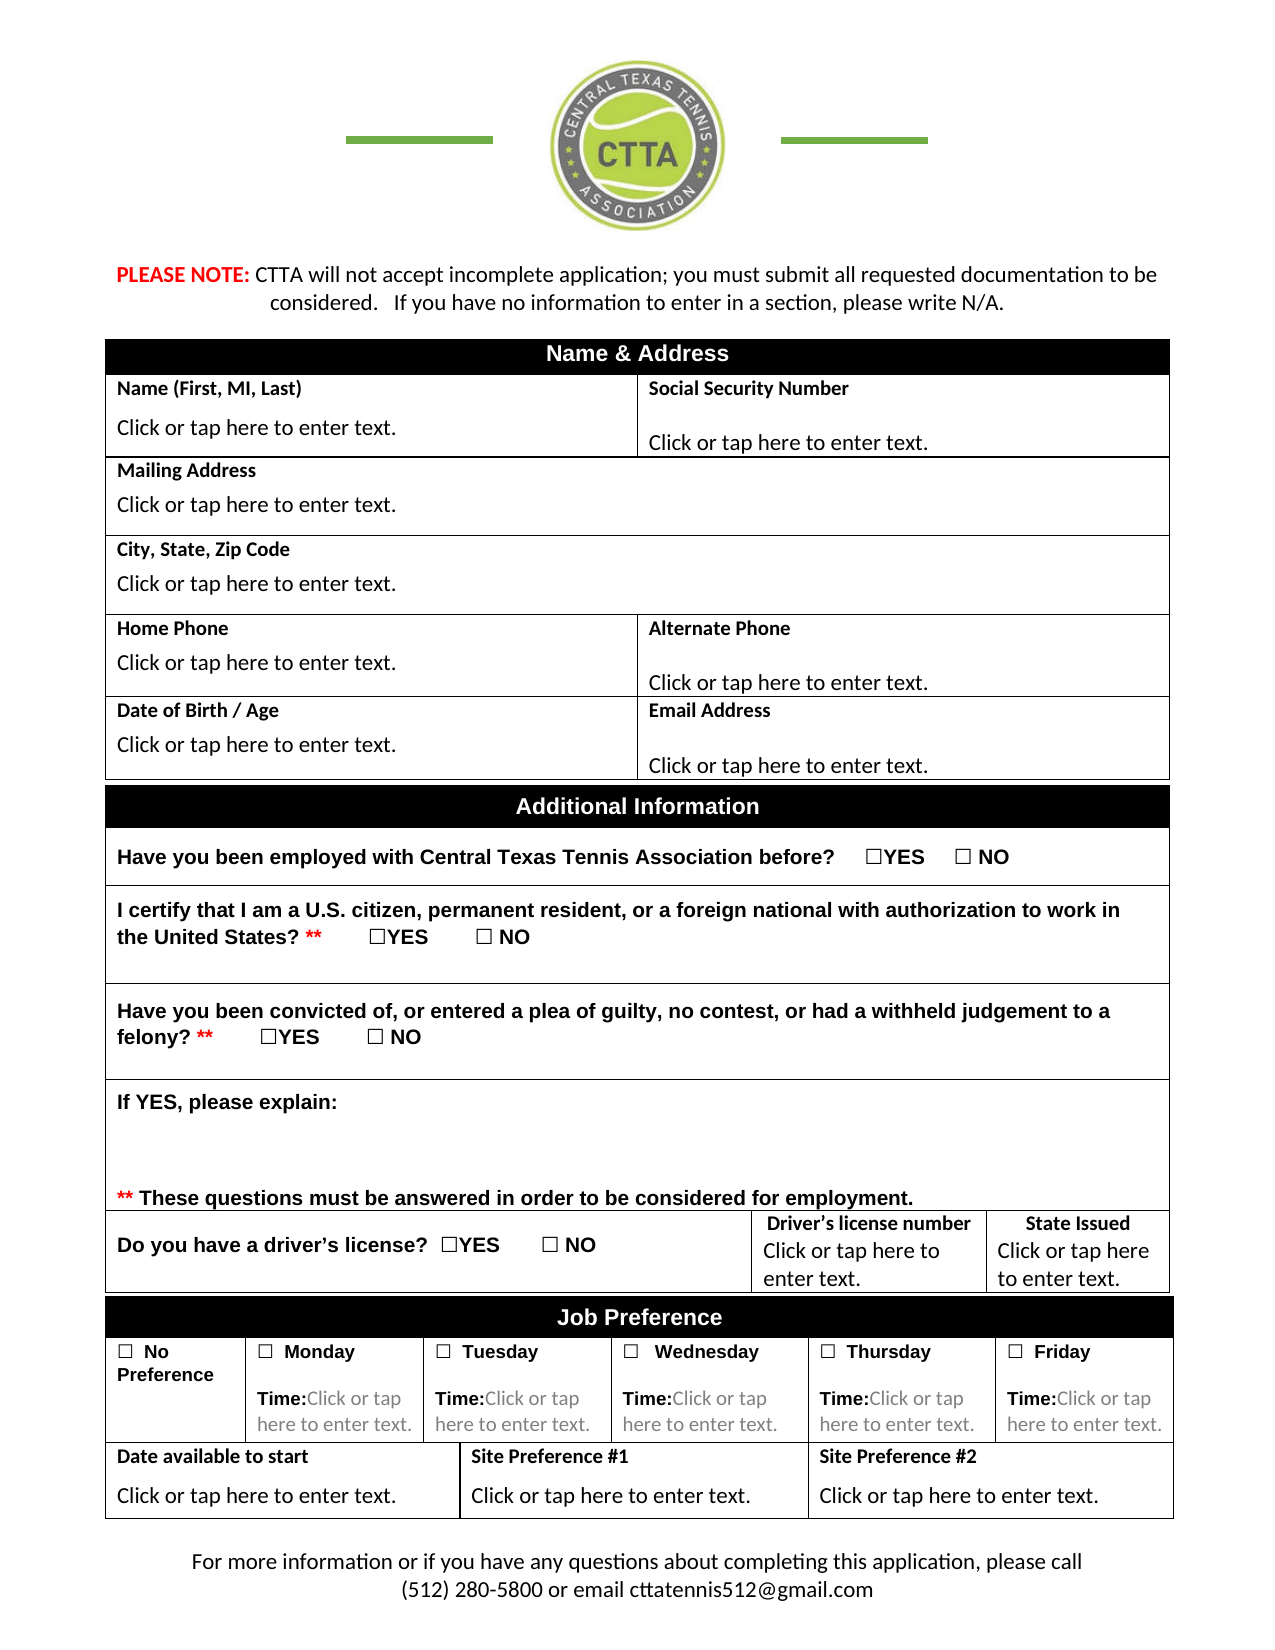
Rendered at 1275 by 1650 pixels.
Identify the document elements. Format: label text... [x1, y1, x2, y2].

table_header Name & Address [106, 340, 1169, 374]
table_cell Site Preference #2 [809, 1443, 1173, 1518]
table_cell I certify that I am a U.S. citizen, permanent resident, or a foreign national with authorization to work in the United States? ** YES NO [106, 886, 1169, 983]
table_cell Social Security Number [638, 375, 1169, 456]
table_cell Wednesday Time: [612, 1338, 808, 1442]
table_cell Mailing Address [106, 458, 1169, 535]
table_cell Tuesday Time: [424, 1338, 611, 1442]
picture [548, 60, 727, 233]
text PLEASE NOTE: CTTA will not accept incomplete application; you must submit all requested documentation to be considered. If you have no information to enter in a section, please write N/A. [105, 260, 1170, 316]
table_cell Site Preference #1 [461, 1443, 808, 1518]
table_cell Thursday Time: [809, 1338, 995, 1442]
table_cell State Issued [987, 1211, 1169, 1292]
table_cell Have you been convicted of, or entered a plea of guilty, no contest, or had a withheld judgement to a felony? ** YES NO [106, 984, 1169, 1079]
table_cell If YES, please explain: ** These questions must be answered in order to be considered for employment. [106, 1080, 1169, 1209]
table_cell Do you have a driver’s license? YES NO [106, 1211, 751, 1292]
table_cell Have you been employed with Central Texas Tennis Association before? YES NO [106, 828, 1169, 885]
table_cell Email Address [638, 697, 1169, 779]
table_cell Alternate Phone [638, 615, 1169, 696]
table_cell Driver’s license number [752, 1211, 986, 1292]
table_cell Date of Birth / Age [106, 697, 637, 779]
table_cell Date available to start [106, 1443, 459, 1518]
table_cell City, State, Zip Code [106, 536, 1169, 614]
table_cell Monday Time: [246, 1338, 423, 1442]
table_cell Home Phone [106, 615, 637, 696]
table_cell Friday Time: [996, 1338, 1173, 1442]
table_header Job Preference [106, 1297, 1173, 1337]
table_cell Name (First, MI, Last) [106, 375, 637, 456]
table_header Additional Information [106, 786, 1169, 827]
table_cell No Preference [106, 1338, 245, 1442]
